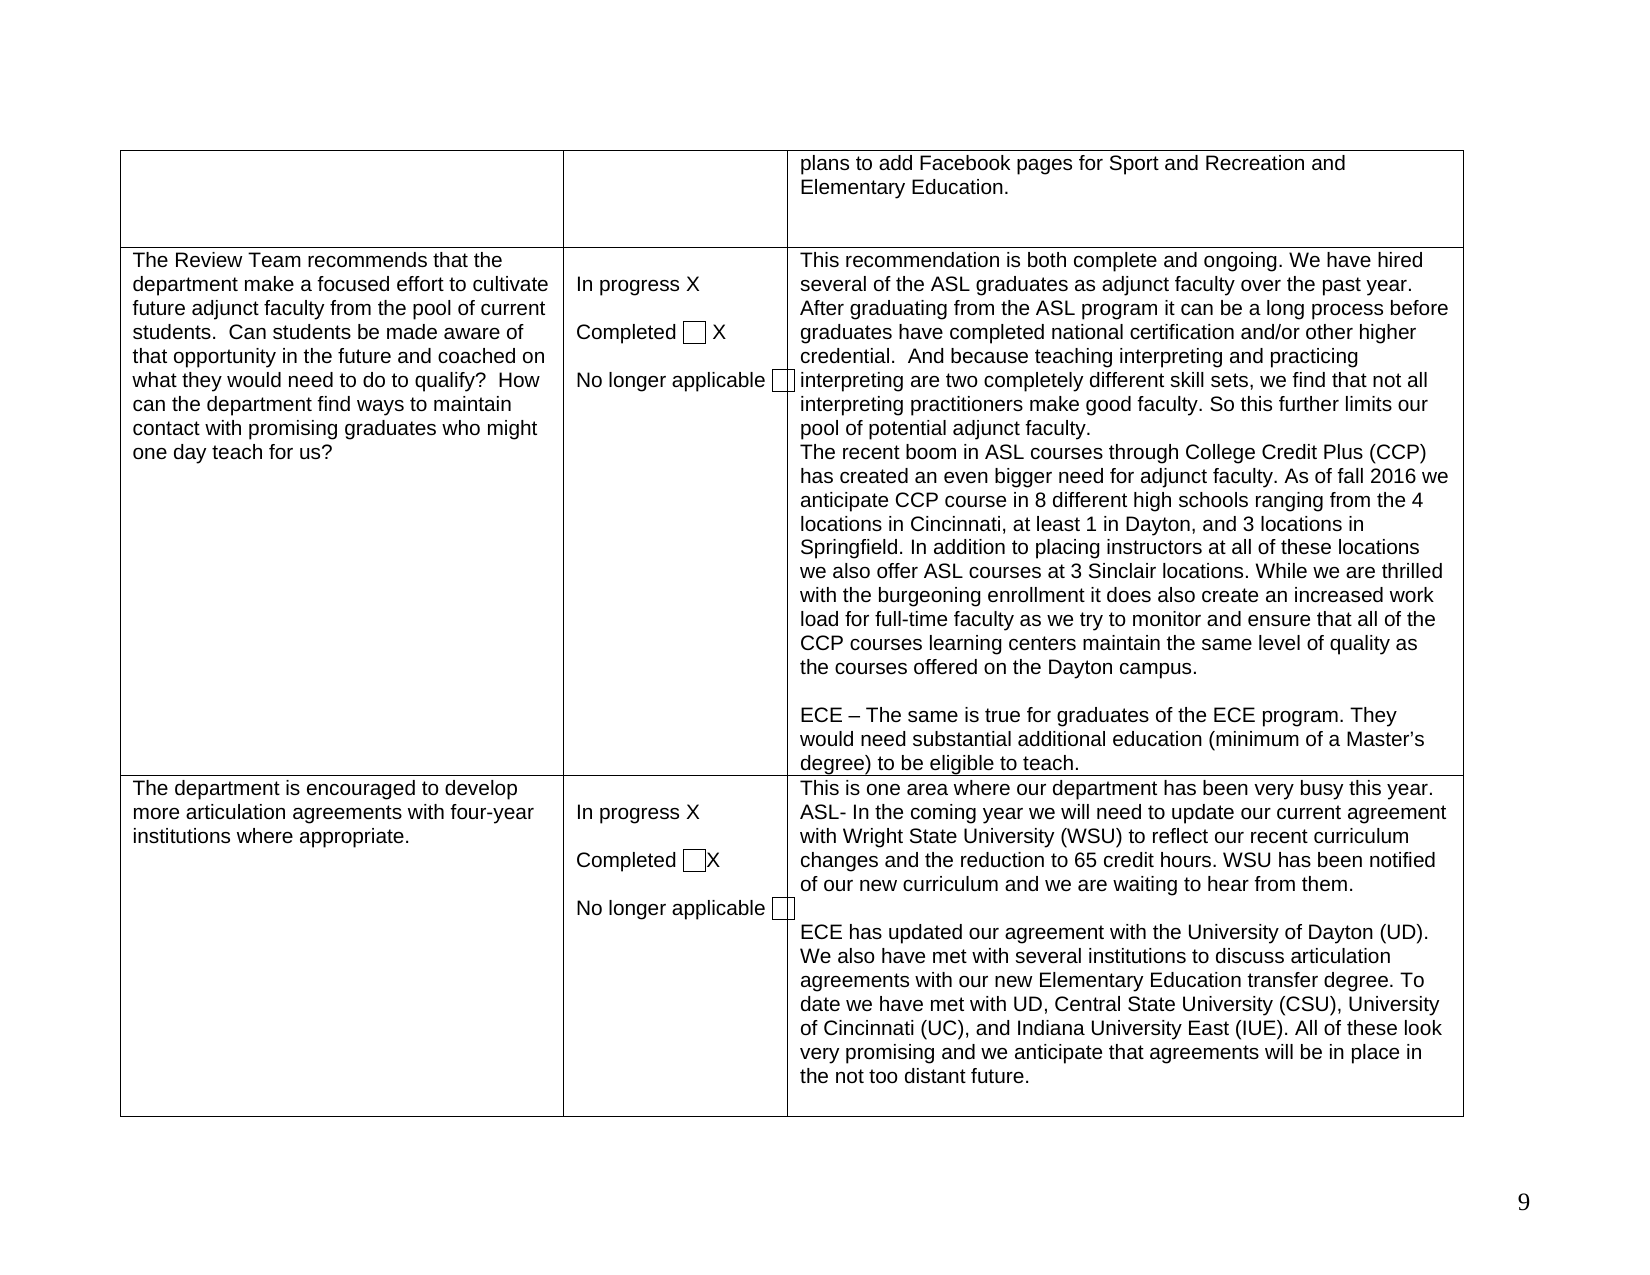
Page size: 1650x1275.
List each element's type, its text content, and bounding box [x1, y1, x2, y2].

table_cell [788, 776, 1463, 1116]
table_cell In progress X Completed X No longer applicable [564, 248, 787, 775]
table_cell This recommendation is both complete and ongoing. We have hired several of the ASL graduates as adjunct faculty over the past year. After graduating from the ASL program it can be a long process before graduates have completed national certification and/or other higher credential. And because teaching interpreting and practicing interpreting are two completely different skill sets, we find that not all interpreting practitioners make good faculty. So this further limits our pool of potential adjunct faculty. The recent boom in ASL courses through College Credit Plus (CCP) has created an even bigger need for adjunct faculty. As of fall 2016 we anticipate CCP course in 8 different high schools ranging from the 4 locations in Cincinnati, at least 1 in Dayton, and 3 locations in Springfield. In addition to placing instructors at all of these locations we also offer ASL courses at 3 Sinclair locations. While we are thrilled with the burgeoning enrollment it does also create an increased work load for full-time faculty as we try to monitor and ensure that all of the CCP courses learning centers maintain the same level of quality as the courses offered on the Dayton campus. ECE – The same is true for graduates of the ECE program. They would need substantial additional education (minimum of a Master’s degree) to be eligible to teach. [788, 248, 1463, 775]
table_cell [564, 776, 787, 1116]
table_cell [121, 151, 563, 247]
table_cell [564, 151, 787, 247]
table_cell The Review Team recommends that the department make a focused effort to cultivate future adjunct faculty from the pool of current students. Can students be made aware of that opportunity in the future and coached on what they would need to do to qualify? How can the department find ways to maintain contact with promising graduates who might one day teach for us? [121, 248, 563, 775]
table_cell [121, 776, 563, 1116]
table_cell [788, 151, 1463, 247]
